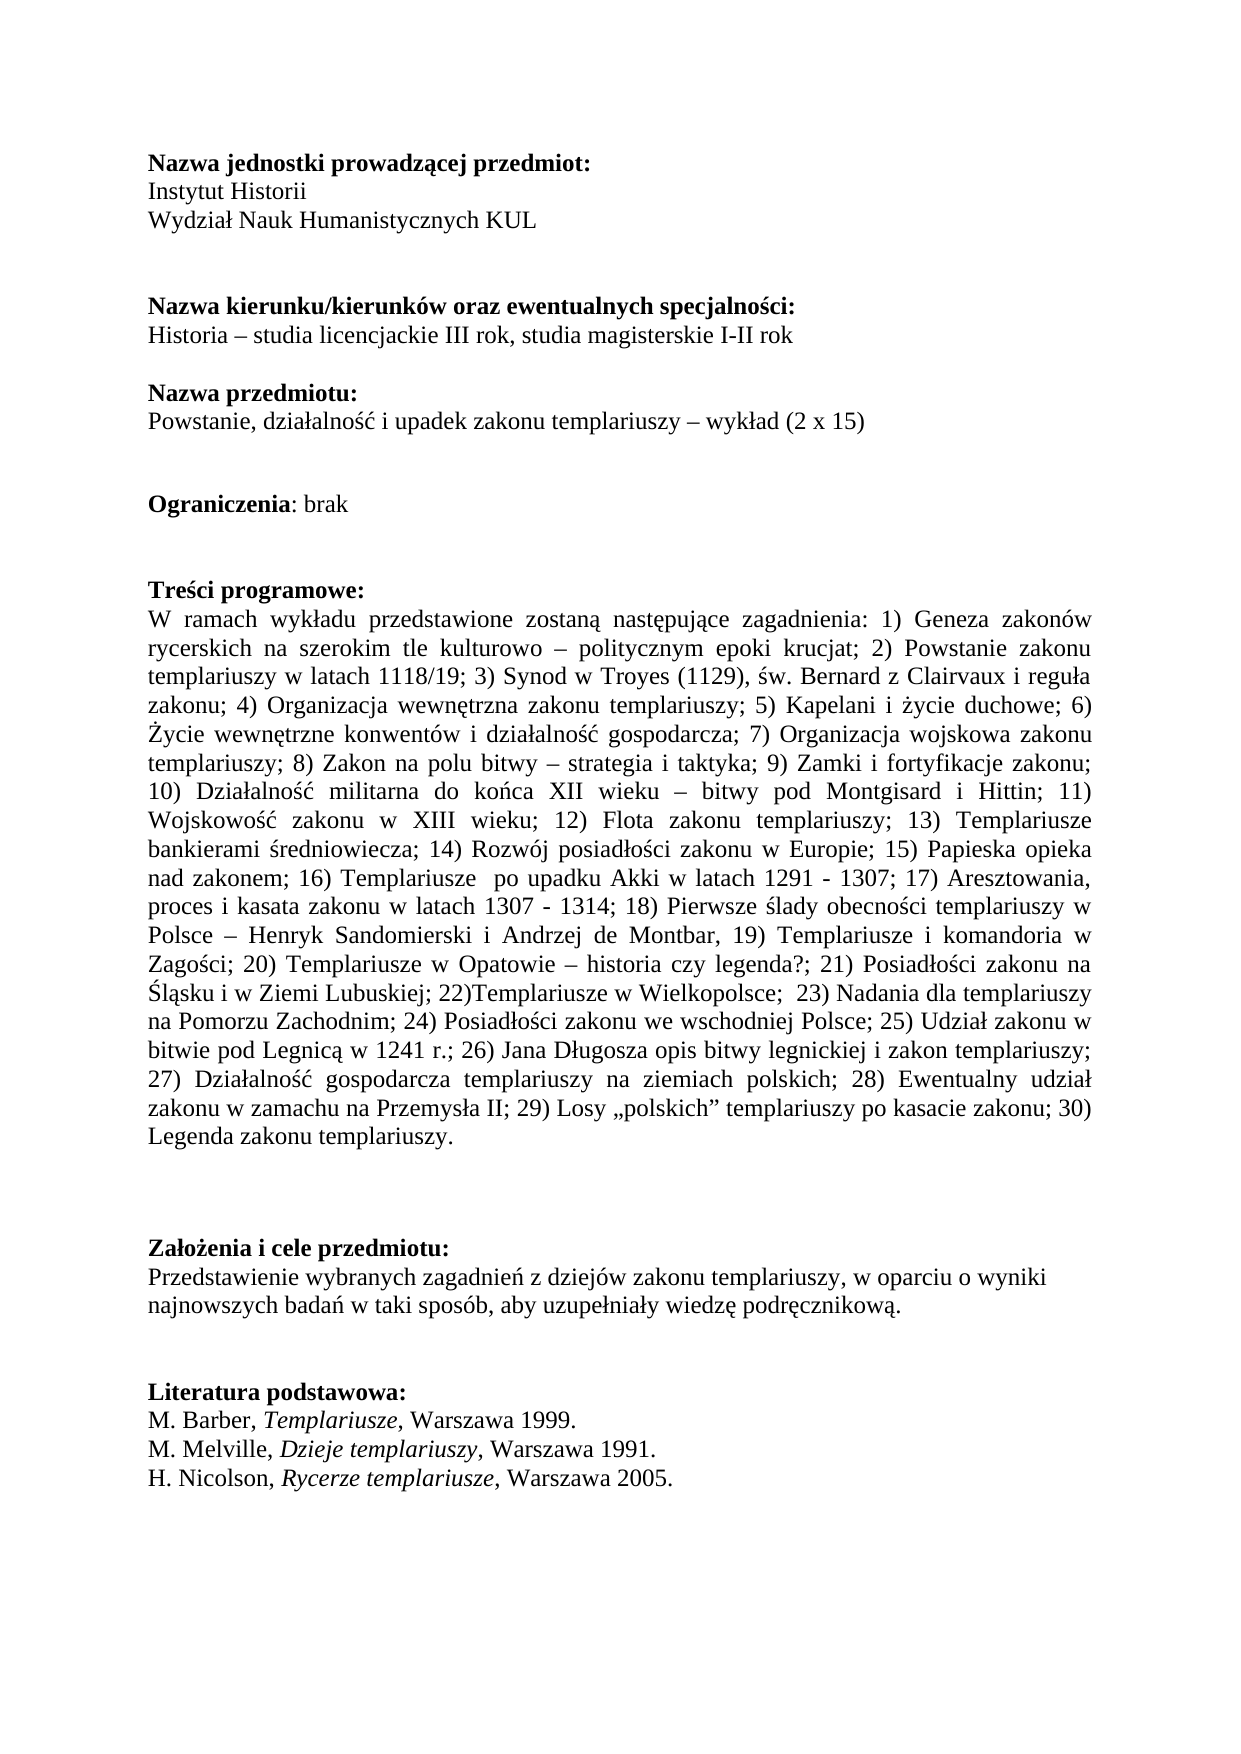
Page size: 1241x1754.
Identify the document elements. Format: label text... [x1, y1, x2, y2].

text Literatura podstawowa: [148, 1377, 1093, 1405]
text Przedstawienie wybranych zagadnień z dziejów zakonu templariuszy, w oparciu o wyniki najnowszych badań w taki sposób, aby uzupełniały wiedzę podręcznikową. [148, 1262, 1093, 1319]
text M. Barber, Templariusze, Warszawa 1999. [148, 1405, 1093, 1434]
text Wydział Nauk Humanistycznych KUL [148, 205, 1093, 234]
text Historia – studia licencjackie III rok, studia magisterskie I-II rok [148, 320, 1093, 349]
text Nazwa kierunku/kierunków oraz ewentualnych specjalności: [148, 291, 1093, 320]
text M. Melville, Dzieje templariuszy, Warszawa 1991. [148, 1434, 1093, 1463]
text Treści programowe: [148, 575, 1093, 604]
text W ramach wykładu przedstawione zostaną następujące zagadnienia: 1) Geneza zakonów rycerskich na szerokim tle kulturowo – politycznym epoki krucjat; 2) Powstanie zakonu templariuszy w latach 1118/19; 3) Synod w Troyes (1129), św. Bernard z Clairvaux i reguła zakonu; 4) Organizacja wewnętrzna zakonu templariuszy; 5) Kapelani i życie duchowe; 6) Życie wewnętrzne konwentów i działalność gospodarcza; 7) Organizacja wojskowa zakonu templariuszy; 8) Zakon na polu bitwy – strategia i taktyka; 9) Zamki i fortyfikacje zakonu; 10) Działalność militarna do końca XII wieku – bitwy pod Montgisard i Hittin; 11) Wojskowość zakonu w XIII wieku; 12) Flota zakonu templariuszy; 13) Templariusze bankierami średniowiecza; 14) Rozwój posiadłości zakonu w Europie; 15) Papieska opieka nad zakonem; 16) Templariusze po upadku Akki w latach 1291 - 1307; 17) Aresztowania, proces i kasata zakonu w latach 1307 - 1314; 18) Pierwsze ślady obecności templariuszy w Polsce – Henryk Sandomierski i Andrzej de Montbar, 19) Templariusze i komandoria w Zagości; 20) Templariusze w Opatowie – historia czy legenda?; 21) Posiadłości zakonu na Śląsku i w Ziemi Lubuskiej; 22)Templariusze w Wielkopolsce; 23) Nadania dla templariuszy na Pomorzu Zachodnim; 24) Posiadłości zakonu we wschodniej Polsce; 25) Udział zakonu w bitwie pod Legnicą w 1241 r.; 26) Jana Długosza opis bitwy legnickiej i zakon templariuszy; 27) Działalność gospodarcza templariuszy na ziemiach polskich; 28) Ewentualny udział zakonu w zamachu na Przemysła II; 29) Losy „polskich” templariuszy po kasacie zakonu; 30) Legenda zakonu templariuszy. [148, 604, 1093, 1150]
text Nazwa jednostki prowadzącej przedmiot: [148, 148, 1093, 176]
text H. Nicolson, Rycerze templariusze, Warszawa 2005. [148, 1463, 1093, 1492]
text Powstanie, działalność i upadek zakonu templariuszy – wykład (2 x 15) [148, 406, 1093, 435]
text Ograniczenia: brak [148, 489, 1093, 518]
text Instytut Historii [148, 176, 1093, 205]
text Nazwa przedmiotu: [148, 378, 1093, 406]
text Założenia i cele przedmiotu: [148, 1233, 1093, 1262]
